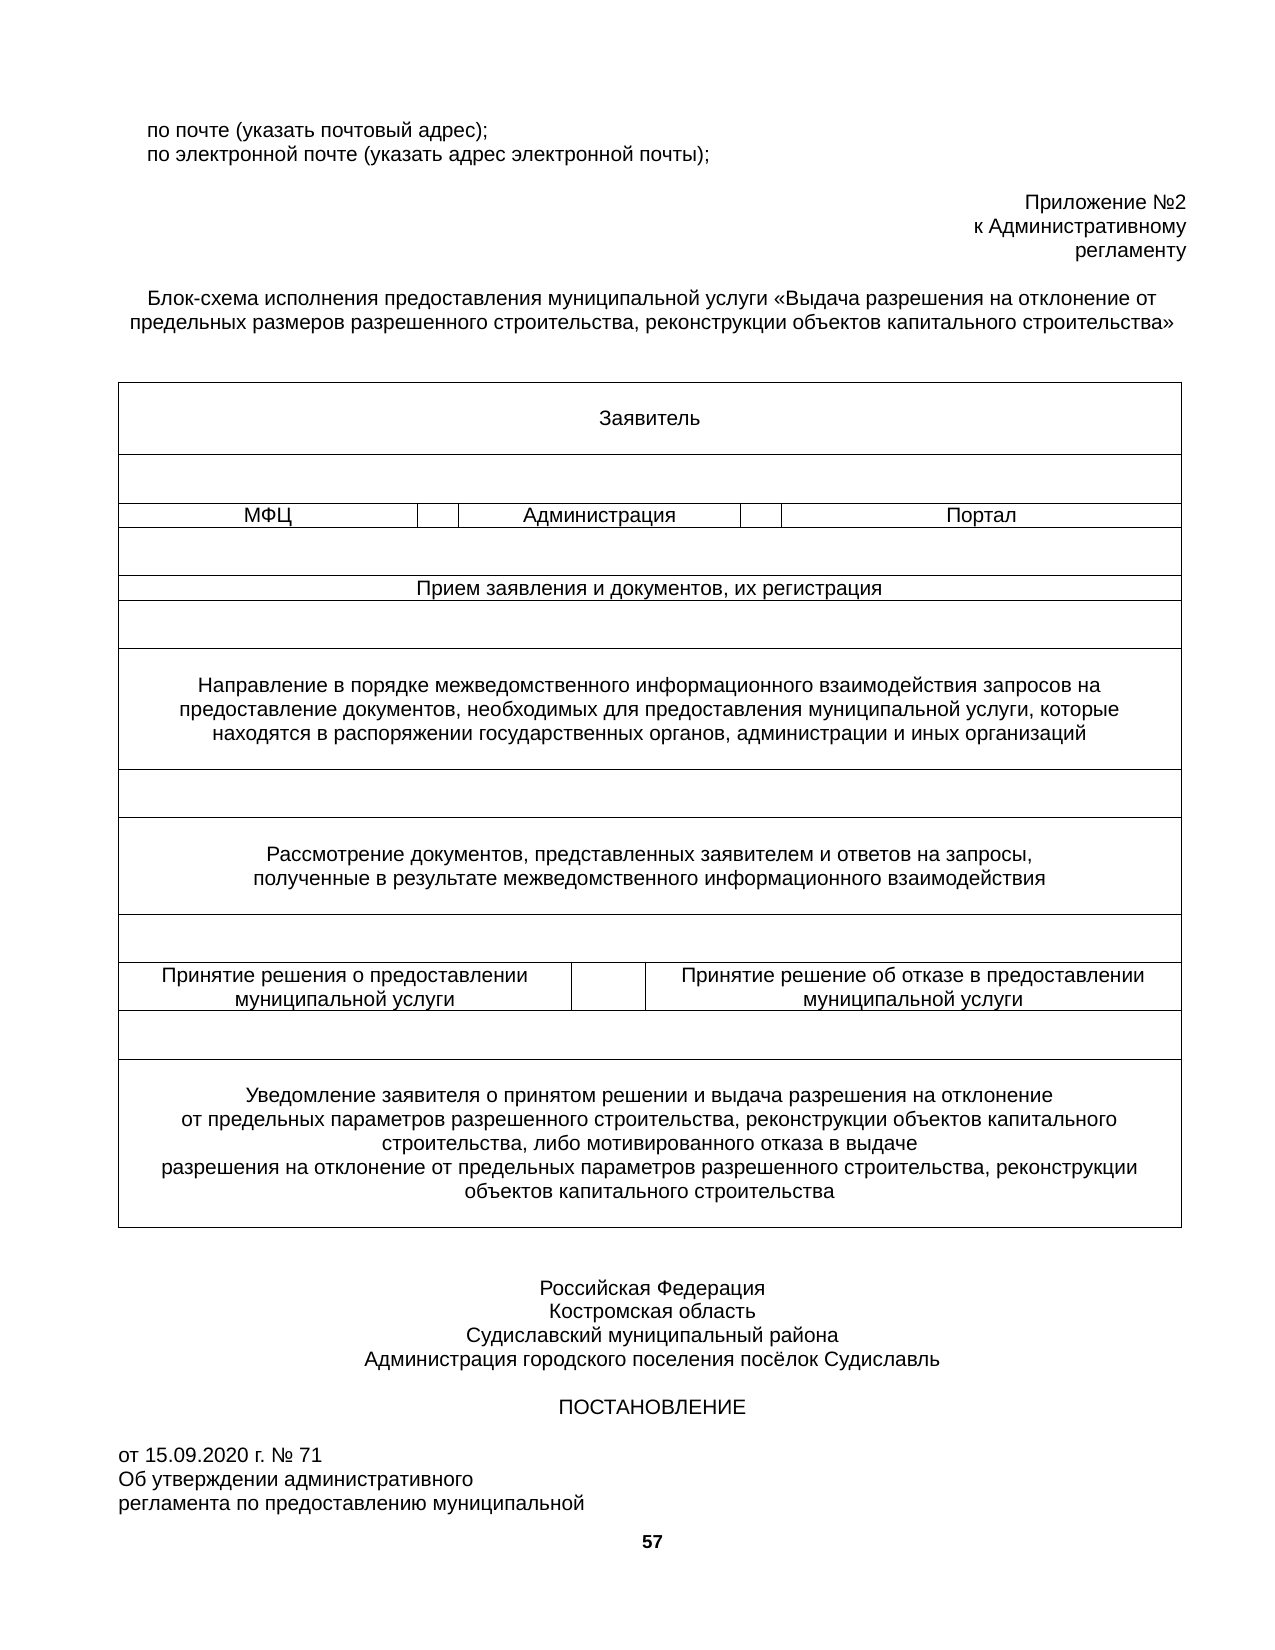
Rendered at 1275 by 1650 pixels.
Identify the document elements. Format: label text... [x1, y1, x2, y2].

text ПОСТАНОВЛЕНИЕ [118, 1395, 1186, 1419]
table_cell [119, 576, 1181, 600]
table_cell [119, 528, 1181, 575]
text от 15.09.2020 г. № 71 [118, 1443, 1186, 1467]
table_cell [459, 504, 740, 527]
text Об утверждении административного [118, 1467, 1186, 1491]
text Администрация городского поселения посёлок Судиславль [118, 1347, 1186, 1371]
text Блок-схема исполнения предоставления муниципальной услуги «Выдача разрешения на отклонение от предельных размеров разрешенного строительства, реконструкции объектов капитального строительства» [118, 286, 1186, 334]
text по почте (указать почтовый адрес); [118, 118, 1186, 142]
text к Административному [118, 214, 1186, 238]
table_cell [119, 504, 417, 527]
text Судиславский муниципальный района [118, 1323, 1186, 1347]
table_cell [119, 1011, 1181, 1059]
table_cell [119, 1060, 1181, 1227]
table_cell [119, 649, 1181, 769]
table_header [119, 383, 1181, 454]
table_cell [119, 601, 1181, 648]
text Приложение №2 [118, 190, 1186, 214]
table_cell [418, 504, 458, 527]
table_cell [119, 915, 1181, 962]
text Костромская область [118, 1299, 1186, 1323]
text Российская Федерация [118, 1275, 1186, 1299]
text регламенту [118, 238, 1186, 262]
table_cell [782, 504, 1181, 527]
text регламента по предоставлению муниципальной [118, 1491, 1186, 1515]
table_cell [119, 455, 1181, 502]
text по электронной почте (указать адрес электронной почты); [118, 142, 1186, 166]
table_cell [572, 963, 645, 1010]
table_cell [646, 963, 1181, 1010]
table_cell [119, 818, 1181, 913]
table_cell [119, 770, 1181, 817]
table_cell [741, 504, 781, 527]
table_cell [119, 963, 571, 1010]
